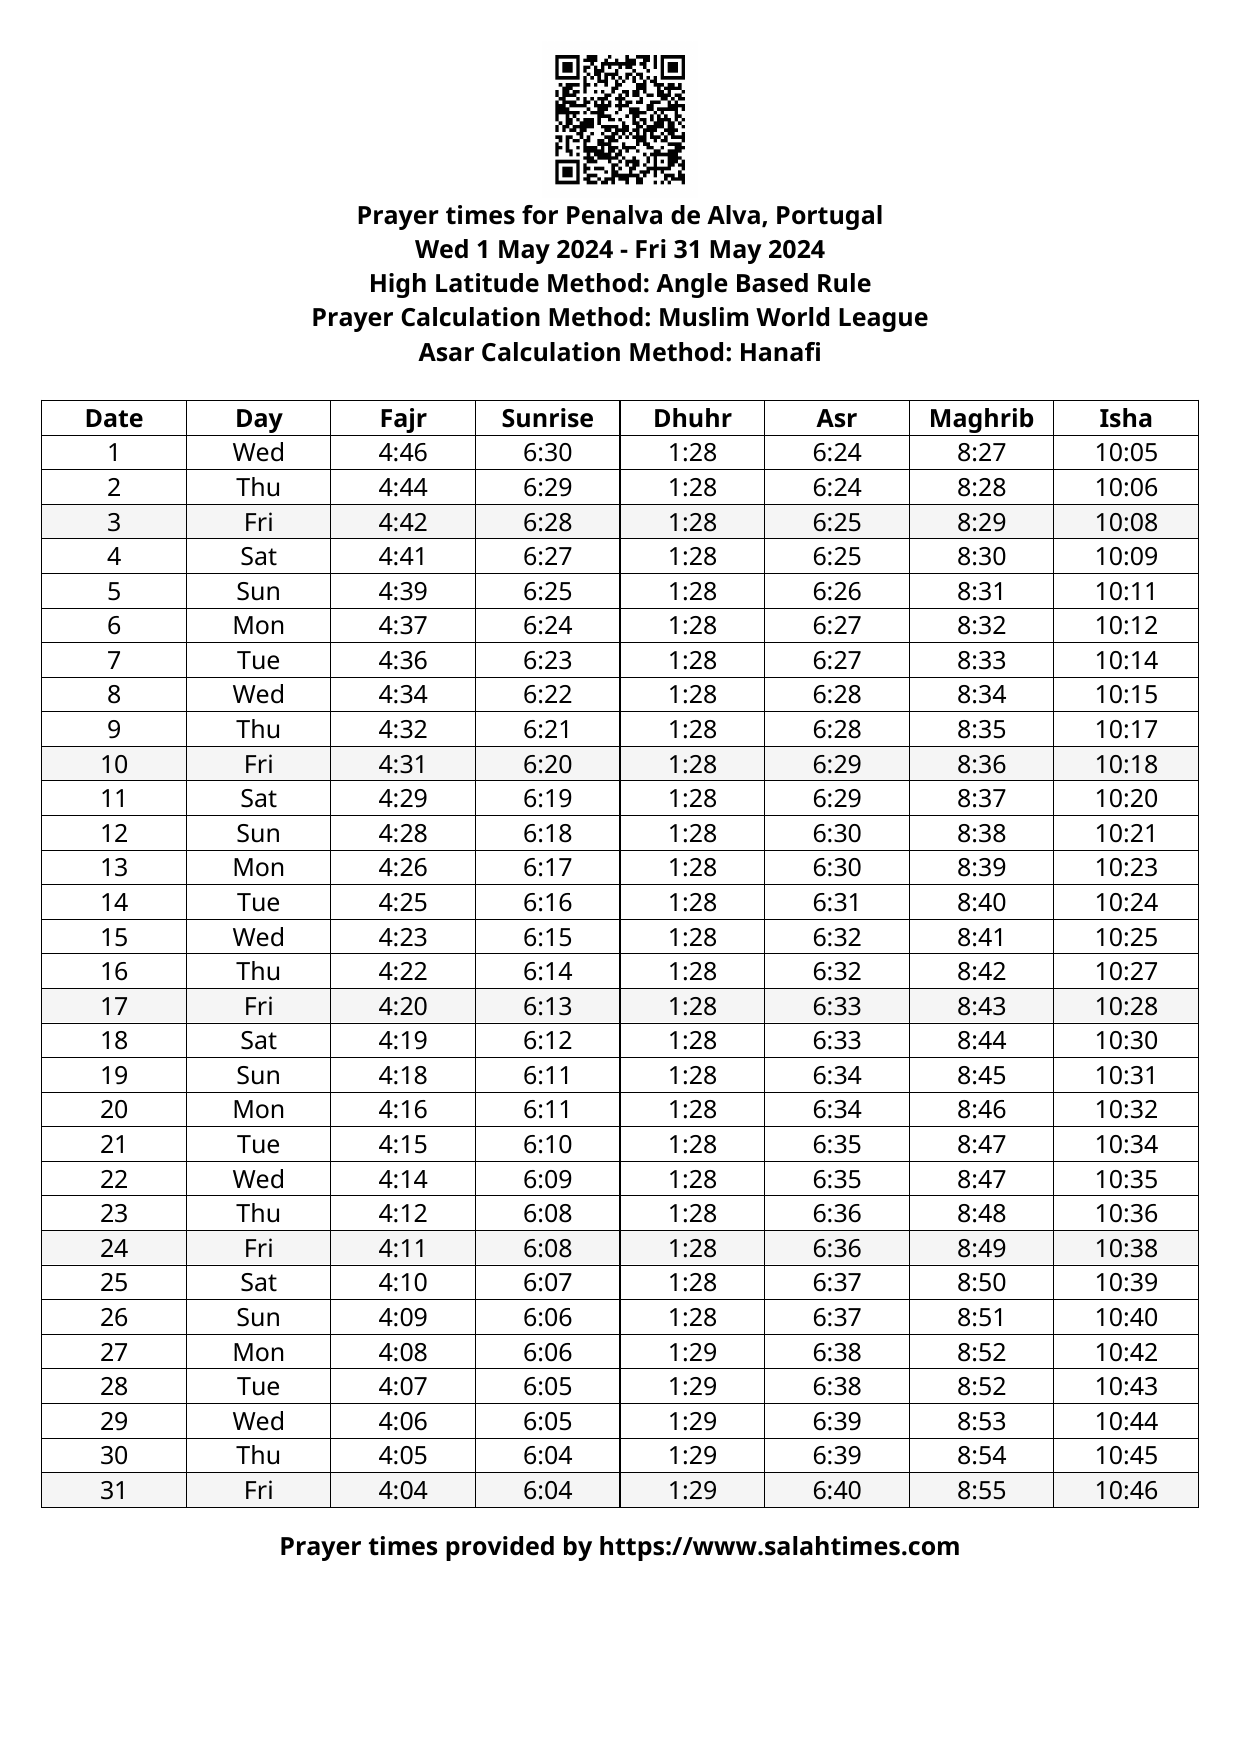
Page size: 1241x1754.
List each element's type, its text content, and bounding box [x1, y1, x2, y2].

table_cell 1:28 [621, 678, 764, 711]
table_cell 6:25 [476, 574, 619, 607]
table_cell 6:24 [476, 609, 619, 642]
table_cell 6:37 [765, 1266, 909, 1299]
table_cell 1:29 [621, 1473, 764, 1507]
table_cell Sat [187, 1024, 330, 1057]
table_cell Wed [187, 1162, 330, 1195]
table_cell 4 [42, 539, 186, 573]
table_cell 10:15 [1054, 678, 1198, 711]
table_cell 4:25 [331, 885, 475, 919]
table_cell 6:11 [476, 1058, 619, 1092]
table_cell 26 [42, 1300, 186, 1334]
table_cell 31 [42, 1473, 186, 1507]
table_cell 6:28 [765, 678, 909, 711]
table_cell 6:27 [476, 539, 619, 573]
table_cell 10:17 [1054, 712, 1198, 746]
table_cell 6:11 [476, 1093, 619, 1126]
table_cell 1:28 [621, 712, 764, 746]
table_cell 10:18 [1054, 747, 1198, 780]
table_cell 8:46 [910, 1093, 1053, 1126]
table_header Dhuhr [621, 401, 764, 434]
table_cell 10:40 [1054, 1300, 1198, 1334]
table_cell 10:08 [1054, 505, 1198, 538]
table_cell 10:09 [1054, 539, 1198, 573]
table_cell 4:16 [331, 1093, 475, 1126]
text Prayer times provided by https://www.salahtimes.com [42, 1528, 1198, 1563]
table_cell 23 [42, 1196, 186, 1230]
table_cell 6:29 [476, 470, 619, 504]
table_cell 4:34 [331, 678, 475, 711]
table_cell 1:29 [621, 1335, 764, 1368]
table_header Day [187, 401, 330, 434]
table_cell 4:26 [331, 851, 475, 884]
table_cell 10:34 [1054, 1127, 1198, 1161]
table_cell 8 [42, 678, 186, 711]
table_cell 1:28 [621, 920, 764, 953]
table_cell Fri [187, 505, 330, 538]
table_cell 6:34 [765, 1058, 909, 1092]
table_cell 1:28 [621, 436, 764, 469]
table_cell 10:38 [1054, 1231, 1198, 1264]
table_cell 6:40 [765, 1473, 909, 1507]
text Prayer times for Penalva de Alva, Portugal [42, 198, 1198, 232]
table_cell 8:43 [910, 989, 1053, 1022]
table_cell 4:29 [331, 781, 475, 815]
table_cell 8:36 [910, 747, 1053, 780]
table_cell Sat [187, 1266, 330, 1299]
table_cell 6:39 [765, 1404, 909, 1437]
table_cell 1:28 [621, 1266, 764, 1299]
table_cell 8:31 [910, 574, 1053, 607]
table_cell 21 [42, 1127, 186, 1161]
table_cell 1:28 [621, 470, 764, 504]
table_cell 4:32 [331, 712, 475, 746]
table_cell Sat [187, 781, 330, 815]
table_cell 10:11 [1054, 574, 1198, 607]
text Prayer Calculation Method: Muslim World League [42, 300, 1198, 334]
table_cell 10:46 [1054, 1473, 1198, 1507]
table_cell 8:47 [910, 1127, 1053, 1161]
table_cell 10:39 [1054, 1266, 1198, 1299]
table_cell 6:12 [476, 1024, 619, 1057]
table_cell 6:14 [476, 954, 619, 988]
table_cell 29 [42, 1404, 186, 1437]
table_cell 8:49 [910, 1231, 1053, 1264]
table_cell 3 [42, 505, 186, 538]
table_cell 1:28 [621, 747, 764, 780]
table_cell 1:28 [621, 574, 764, 607]
table_cell 4:22 [331, 954, 475, 988]
table_cell 1:28 [621, 1300, 764, 1334]
table_cell 8:52 [910, 1335, 1053, 1368]
table_cell 4:31 [331, 747, 475, 780]
table_cell 6:05 [476, 1404, 619, 1437]
table_cell 4:20 [331, 989, 475, 1022]
table_cell 10:05 [1054, 436, 1198, 469]
table_cell 6:17 [476, 851, 619, 884]
table_cell Tue [187, 1127, 330, 1161]
table_cell Sun [187, 1300, 330, 1334]
table_cell 9 [42, 712, 186, 746]
table_cell 8:30 [910, 539, 1053, 573]
table_cell 1:28 [621, 539, 764, 573]
table_cell 10:06 [1054, 470, 1198, 504]
table_cell Mon [187, 1093, 330, 1126]
table_cell 4:15 [331, 1127, 475, 1161]
table_cell 1:28 [621, 989, 764, 1022]
table_cell 13 [42, 851, 186, 884]
table_cell 6:30 [765, 851, 909, 884]
table_cell 6:16 [476, 885, 619, 919]
table_cell 10:21 [1054, 816, 1198, 849]
table_cell Sun [187, 816, 330, 849]
table_cell Thu [187, 1196, 330, 1230]
table_cell 10:42 [1054, 1335, 1198, 1368]
table_cell 6:25 [765, 539, 909, 573]
table_cell 14 [42, 885, 186, 919]
table_cell 2 [42, 470, 186, 504]
table_cell 8:51 [910, 1300, 1053, 1334]
table_cell 10:20 [1054, 781, 1198, 815]
table_cell 6:24 [765, 470, 909, 504]
table_cell 4:23 [331, 920, 475, 953]
table_cell 10:31 [1054, 1058, 1198, 1092]
table_cell 11 [42, 781, 186, 815]
table_cell Sun [187, 1058, 330, 1092]
table_cell 6:29 [765, 747, 909, 780]
table_cell 8:48 [910, 1196, 1053, 1230]
table_cell 6:13 [476, 989, 619, 1022]
text Wed 1 May 2024 - Fri 31 May 2024 [42, 232, 1198, 266]
table_cell 4:06 [331, 1404, 475, 1437]
table_cell 10:44 [1054, 1404, 1198, 1437]
table_cell 17 [42, 989, 186, 1022]
table_cell 4:28 [331, 816, 475, 849]
table_cell 18 [42, 1024, 186, 1057]
table_cell 6:18 [476, 816, 619, 849]
table_cell 6:36 [765, 1231, 909, 1264]
table_cell 8:29 [910, 505, 1053, 538]
table_cell 10:14 [1054, 643, 1198, 677]
table_cell 6:31 [765, 885, 909, 919]
table_cell 6:35 [765, 1127, 909, 1161]
table_cell Tue [187, 643, 330, 677]
table_cell 10:45 [1054, 1439, 1198, 1472]
table_cell 1:28 [621, 609, 764, 642]
table_cell 4:37 [331, 609, 475, 642]
table_cell 1:29 [621, 1369, 764, 1403]
table_cell 8:55 [910, 1473, 1053, 1507]
table_cell 6:07 [476, 1266, 619, 1299]
table_cell Thu [187, 470, 330, 504]
table_cell 1:28 [621, 643, 764, 677]
table_cell Thu [187, 712, 330, 746]
table_cell 1:28 [621, 781, 764, 815]
table_header Date [42, 401, 186, 434]
table_cell 6:36 [765, 1196, 909, 1230]
table_cell 6:21 [476, 712, 619, 746]
table_cell 8:35 [910, 712, 1053, 746]
table_cell 10:24 [1054, 885, 1198, 919]
table_cell 6:26 [765, 574, 909, 607]
table_cell 1 [42, 436, 186, 469]
table_cell 4:19 [331, 1024, 475, 1057]
text High Latitude Method: Angle Based Rule [42, 266, 1198, 300]
table_cell 22 [42, 1162, 186, 1195]
table_cell 27 [42, 1335, 186, 1368]
table_cell 4:46 [331, 436, 475, 469]
table_cell Wed [187, 436, 330, 469]
table_cell 10:12 [1054, 609, 1198, 642]
table_cell 6:09 [476, 1162, 619, 1195]
table_cell 1:28 [621, 1127, 764, 1161]
table_cell 6:04 [476, 1473, 619, 1507]
table_cell 10:35 [1054, 1162, 1198, 1195]
table_cell Wed [187, 1404, 330, 1437]
table_cell Thu [187, 1439, 330, 1472]
table_cell 8:42 [910, 954, 1053, 988]
table_cell Wed [187, 920, 330, 953]
table_cell 1:29 [621, 1404, 764, 1437]
table_header Fajr [331, 401, 475, 434]
table_cell 4:44 [331, 470, 475, 504]
table_cell 8:50 [910, 1266, 1053, 1299]
table_cell 8:37 [910, 781, 1053, 815]
table_cell 6:20 [476, 747, 619, 780]
table_cell 1:29 [621, 1439, 764, 1472]
table_cell 1:28 [621, 1196, 764, 1230]
table_header Sunrise [476, 401, 619, 434]
table_cell 6:06 [476, 1300, 619, 1334]
table_cell 6:39 [765, 1439, 909, 1472]
table_cell 6:32 [765, 954, 909, 988]
table_cell 4:09 [331, 1300, 475, 1334]
table_cell 1:28 [621, 1058, 764, 1092]
table_cell 24 [42, 1231, 186, 1264]
table_cell 6:24 [765, 436, 909, 469]
table_cell 4:14 [331, 1162, 475, 1195]
table_cell Fri [187, 747, 330, 780]
table_cell 1:28 [621, 816, 764, 849]
table_cell 8:33 [910, 643, 1053, 677]
table_cell 6:33 [765, 1024, 909, 1057]
table_cell 8:32 [910, 609, 1053, 642]
table_cell 4:42 [331, 505, 475, 538]
table_cell 6:30 [765, 816, 909, 849]
table_cell Sun [187, 574, 330, 607]
table_cell 10:25 [1054, 920, 1198, 953]
table_cell 6:08 [476, 1231, 619, 1264]
table_cell Thu [187, 954, 330, 988]
table_cell 6:10 [476, 1127, 619, 1161]
table_cell 16 [42, 954, 186, 988]
table_cell 6:38 [765, 1335, 909, 1368]
table_cell 4:07 [331, 1369, 475, 1403]
table_cell 8:39 [910, 851, 1053, 884]
table_cell 8:34 [910, 678, 1053, 711]
table_cell 8:53 [910, 1404, 1053, 1437]
table_cell 28 [42, 1369, 186, 1403]
table_cell Wed [187, 678, 330, 711]
table_cell 19 [42, 1058, 186, 1092]
table_cell 8:45 [910, 1058, 1053, 1092]
table_cell 30 [42, 1439, 186, 1472]
table_cell Fri [187, 1473, 330, 1507]
table_cell 10:43 [1054, 1369, 1198, 1403]
table_cell 6:37 [765, 1300, 909, 1334]
table_cell 6:22 [476, 678, 619, 711]
table_cell 10 [42, 747, 186, 780]
table_cell 6:06 [476, 1335, 619, 1368]
table_cell 6:27 [765, 643, 909, 677]
table_cell 12 [42, 816, 186, 849]
table_cell 8:44 [910, 1024, 1053, 1057]
table_cell 1:28 [621, 1162, 764, 1195]
table_cell 10:27 [1054, 954, 1198, 988]
table_cell 6:28 [476, 505, 619, 538]
table_cell 4:41 [331, 539, 475, 573]
table_cell 1:28 [621, 1093, 764, 1126]
table_cell 6 [42, 609, 186, 642]
table_cell 5 [42, 574, 186, 607]
table_cell 1:28 [621, 505, 764, 538]
table_cell Sat [187, 539, 330, 573]
table_cell 1:28 [621, 954, 764, 988]
table_header Isha [1054, 401, 1198, 434]
table_cell 6:34 [765, 1093, 909, 1126]
table_cell Mon [187, 1335, 330, 1368]
table_cell 8:52 [910, 1369, 1053, 1403]
table_cell 6:19 [476, 781, 619, 815]
table_cell 10:28 [1054, 989, 1198, 1022]
table_header Asr [765, 401, 909, 434]
table_cell 6:15 [476, 920, 619, 953]
table_cell 4:36 [331, 643, 475, 677]
table_cell Tue [187, 1369, 330, 1403]
picture [542, 41, 699, 198]
table_cell 10:30 [1054, 1024, 1198, 1057]
table_cell 4:12 [331, 1196, 475, 1230]
table_cell 8:27 [910, 436, 1053, 469]
table_cell 4:10 [331, 1266, 475, 1299]
table_cell 4:18 [331, 1058, 475, 1092]
table_cell 6:35 [765, 1162, 909, 1195]
table_cell 4:05 [331, 1439, 475, 1472]
table_cell 20 [42, 1093, 186, 1126]
table_cell Fri [187, 1231, 330, 1264]
table_cell 4:39 [331, 574, 475, 607]
table_cell 1:28 [621, 885, 764, 919]
table_cell 1:28 [621, 851, 764, 884]
table_cell 6:38 [765, 1369, 909, 1403]
table_cell 4:04 [331, 1473, 475, 1507]
table_cell 7 [42, 643, 186, 677]
table_cell 6:25 [765, 505, 909, 538]
text Asar Calculation Method: Hanafi [42, 334, 1198, 368]
table_header Maghrib [910, 401, 1053, 434]
table_cell 6:32 [765, 920, 909, 953]
table_cell 4:11 [331, 1231, 475, 1264]
table_cell 15 [42, 920, 186, 953]
table_cell 1:28 [621, 1024, 764, 1057]
table_cell Tue [187, 885, 330, 919]
table_cell 8:38 [910, 816, 1053, 849]
table_cell 25 [42, 1266, 186, 1299]
table_cell 6:30 [476, 436, 619, 469]
table_cell 6:23 [476, 643, 619, 677]
table_cell Mon [187, 609, 330, 642]
table_cell Fri [187, 989, 330, 1022]
table_cell 8:54 [910, 1439, 1053, 1472]
table_cell 10:32 [1054, 1093, 1198, 1126]
table_cell 6:29 [765, 781, 909, 815]
table_cell 6:04 [476, 1439, 619, 1472]
table_cell 10:36 [1054, 1196, 1198, 1230]
table_cell 8:28 [910, 470, 1053, 504]
table_cell 8:41 [910, 920, 1053, 953]
table_cell 8:40 [910, 885, 1053, 919]
table_cell 6:33 [765, 989, 909, 1022]
table_cell 1:28 [621, 1231, 764, 1264]
table_cell 6:08 [476, 1196, 619, 1230]
table_cell 8:47 [910, 1162, 1053, 1195]
table_cell Mon [187, 851, 330, 884]
table_cell 6:27 [765, 609, 909, 642]
table_cell 10:23 [1054, 851, 1198, 884]
table_cell 6:28 [765, 712, 909, 746]
table_cell 4:08 [331, 1335, 475, 1368]
table_cell 6:05 [476, 1369, 619, 1403]
